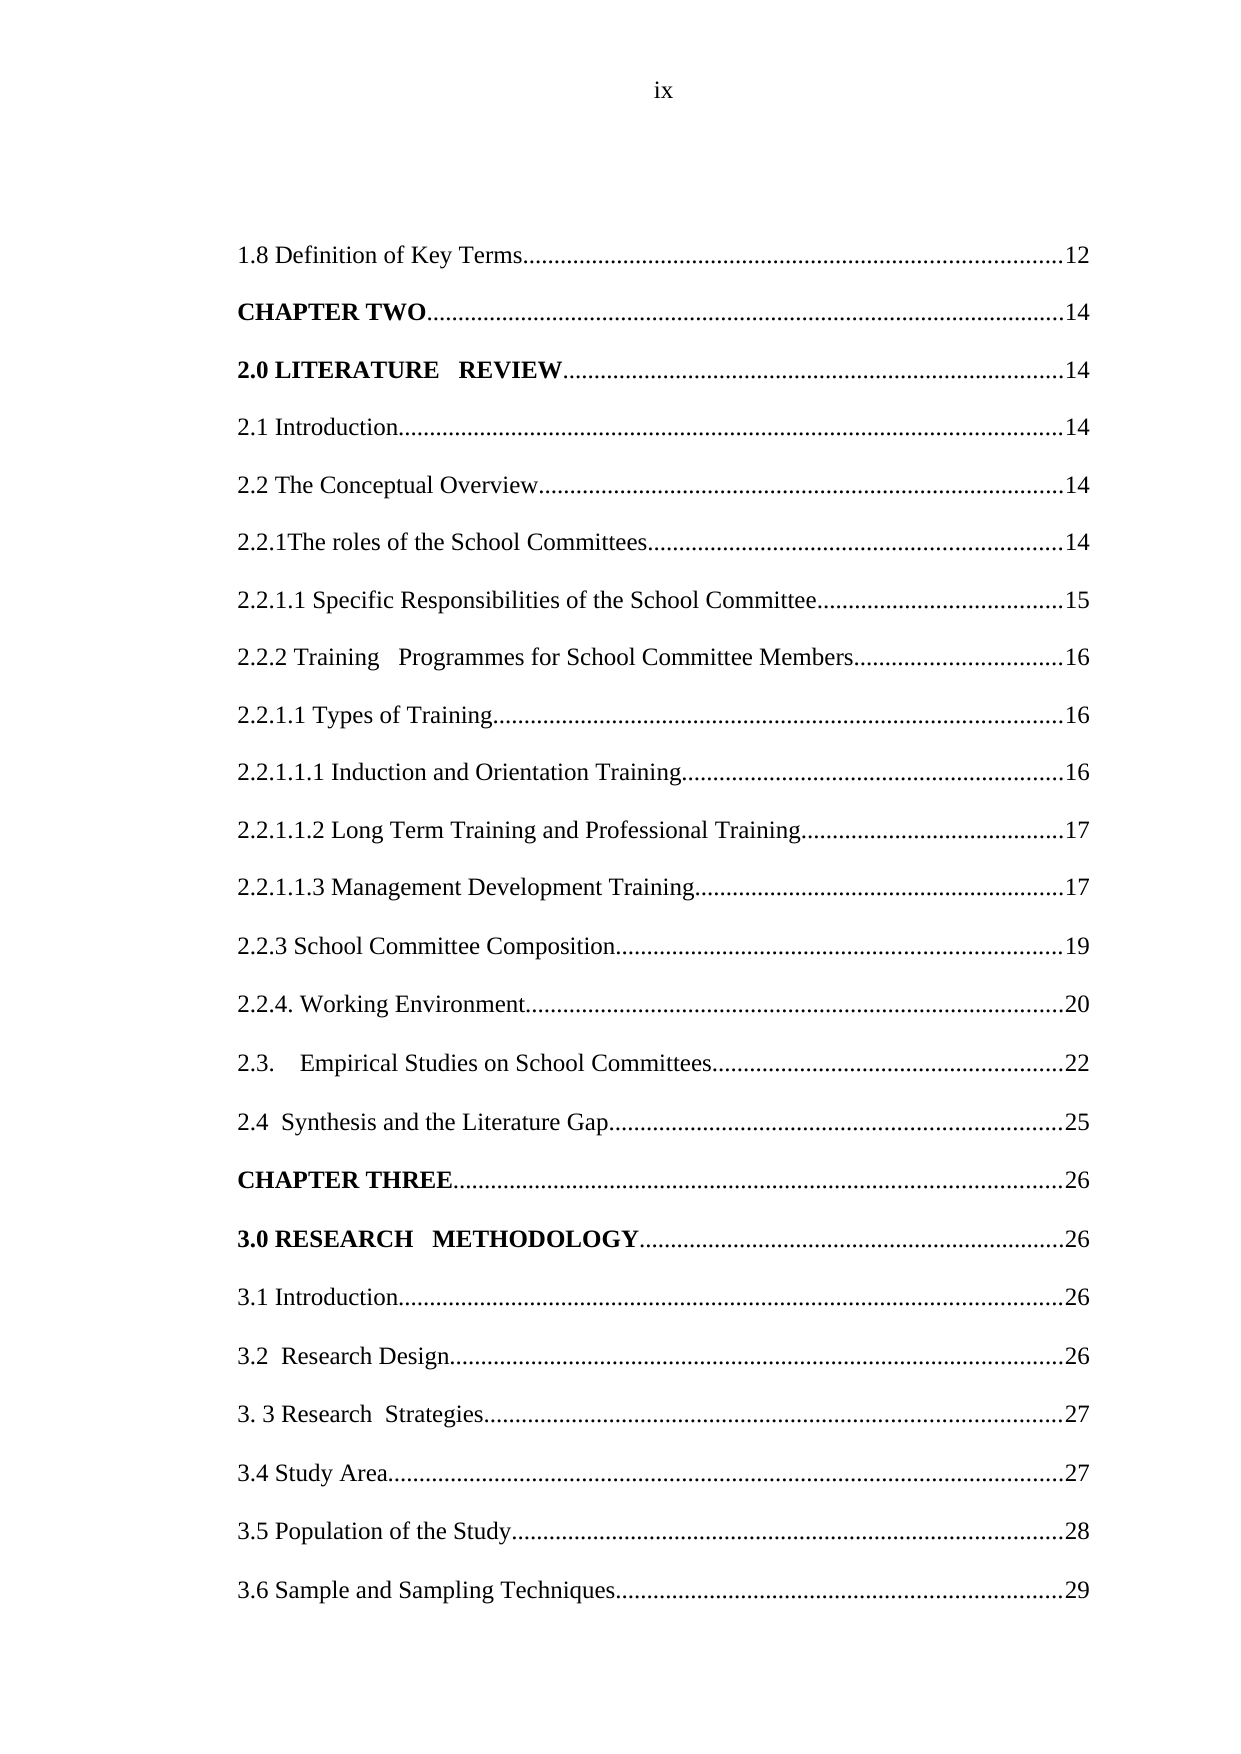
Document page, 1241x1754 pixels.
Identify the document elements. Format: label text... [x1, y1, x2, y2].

text 2.2.1.1 Types of Training 16 [237, 700, 1090, 729]
text 2.2.1.1.2 Long Term Training and Professional Training 17 [237, 815, 1090, 844]
text 3.0 RESEARCH METHODOLOGY 26 [237, 1224, 1090, 1252]
text 1.8 Definition of Key Terms 12 [237, 240, 1090, 269]
text 2.2.1.1.1 Induction and Orientation Training 16 [237, 757, 1090, 786]
text 2.2.1.1.3 Management Development Training 17 [237, 872, 1090, 901]
text 2.1 Introduction 14 [237, 412, 1090, 441]
text 2.3. Empirical Studies on School Committees 22 [237, 1048, 1090, 1077]
text CHAPTER THREE 26 [237, 1165, 1090, 1194]
text 3. 3 Research Strategies 27 [237, 1399, 1090, 1428]
text 2.2.3 School Committee Composition 19 [237, 931, 1090, 960]
text 2.2.1The roles of the School Committees 14 [237, 527, 1090, 556]
text 2.2.2 Training Programmes for School Committee Members 16 [237, 642, 1090, 671]
text 3.1 Introduction 26 [237, 1282, 1090, 1311]
text CHAPTER TWO 14 [237, 297, 1090, 326]
text 2.0 LITERATURE REVIEW 14 [237, 355, 1090, 384]
text 2.4 Synthesis and the Literature Gap 25 [237, 1107, 1090, 1135]
text 2.2.1.1 Specific Responsibilities of the School Committee 15 [237, 585, 1090, 614]
text 3.4 Study Area 27 [237, 1458, 1090, 1487]
text 3.6 Sample and Sampling Techniques 29 [237, 1575, 1090, 1604]
text 2.2 The Conceptual Overview 14 [237, 470, 1090, 499]
text 3.2 Research Design 26 [237, 1341, 1090, 1369]
text 2.2.4. Working Environment 20 [237, 989, 1090, 1018]
text 3.5 Population of the Study 28 [237, 1516, 1090, 1545]
